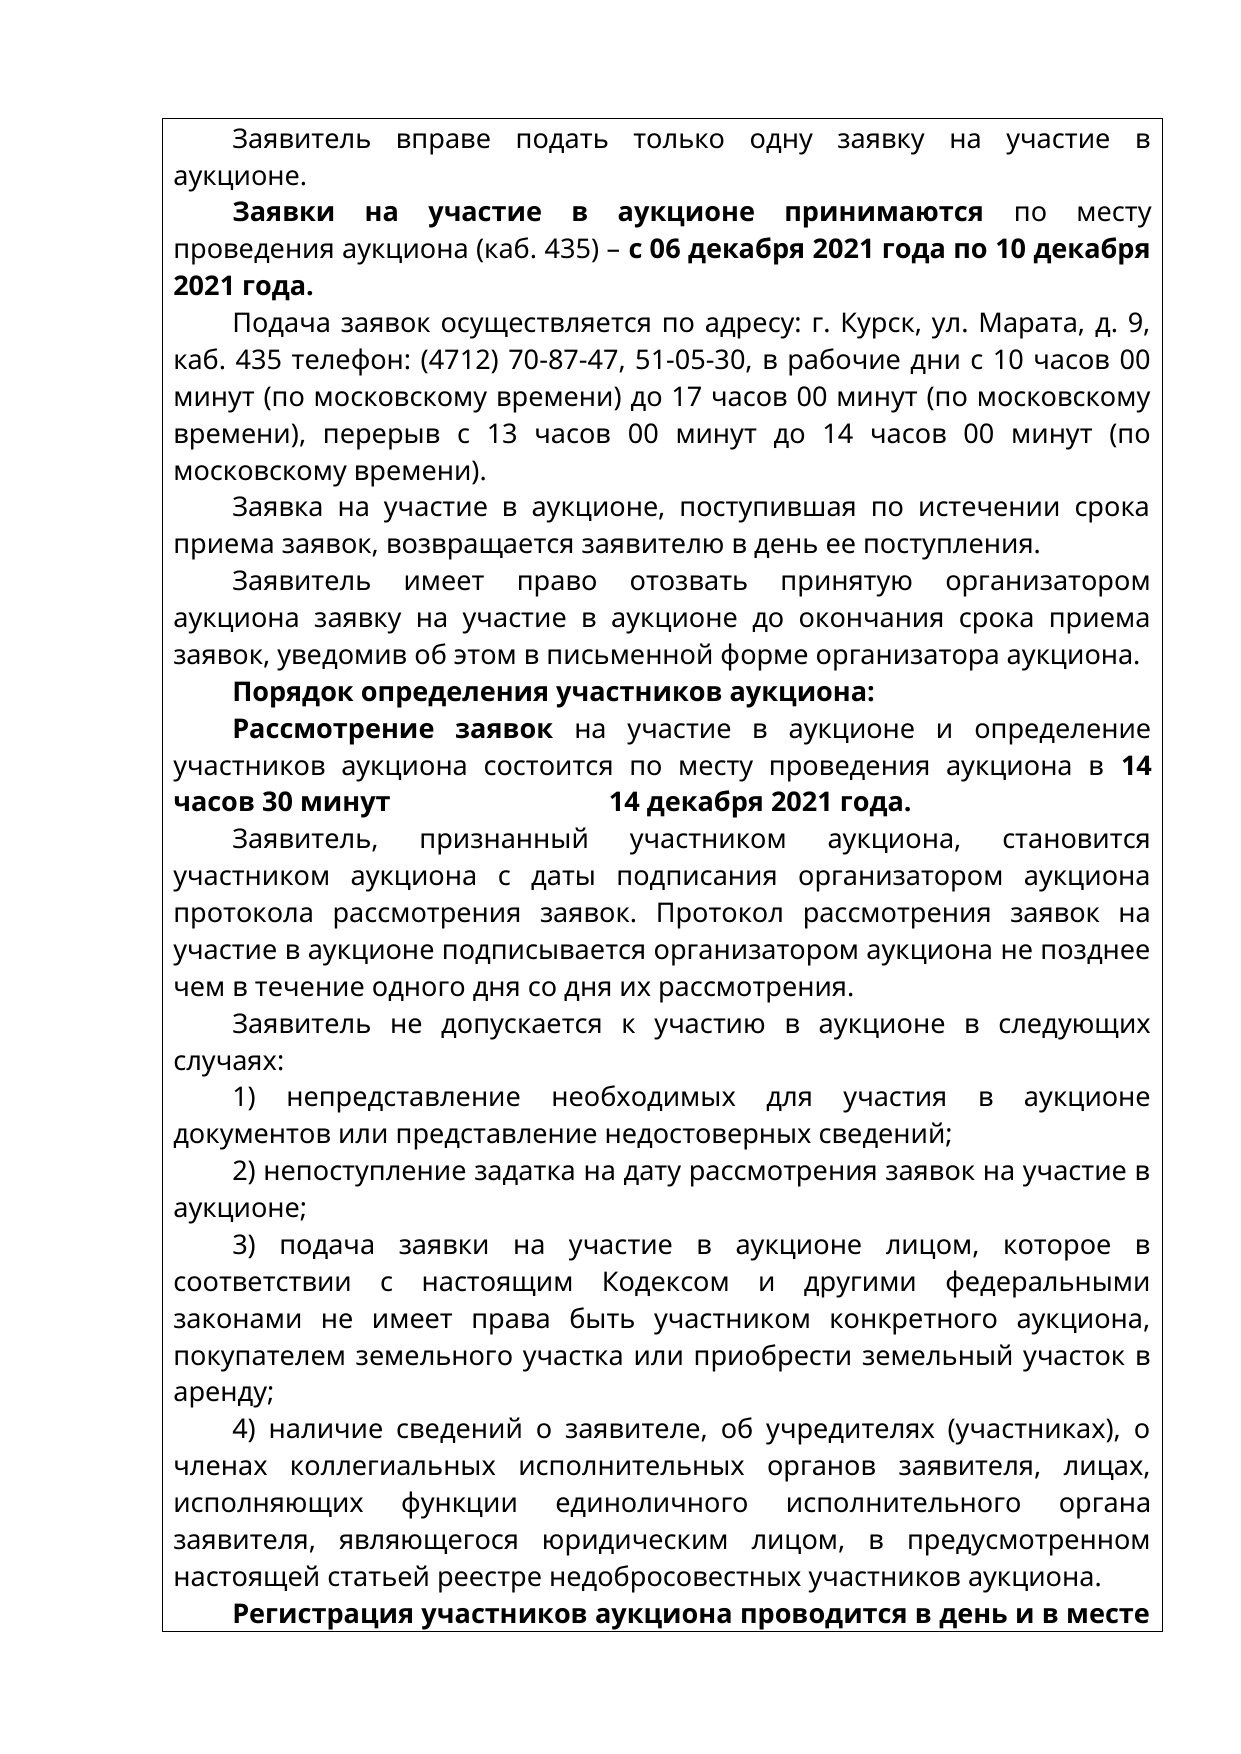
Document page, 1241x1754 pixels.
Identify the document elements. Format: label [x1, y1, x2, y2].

table_header [163, 119, 1162, 1631]
